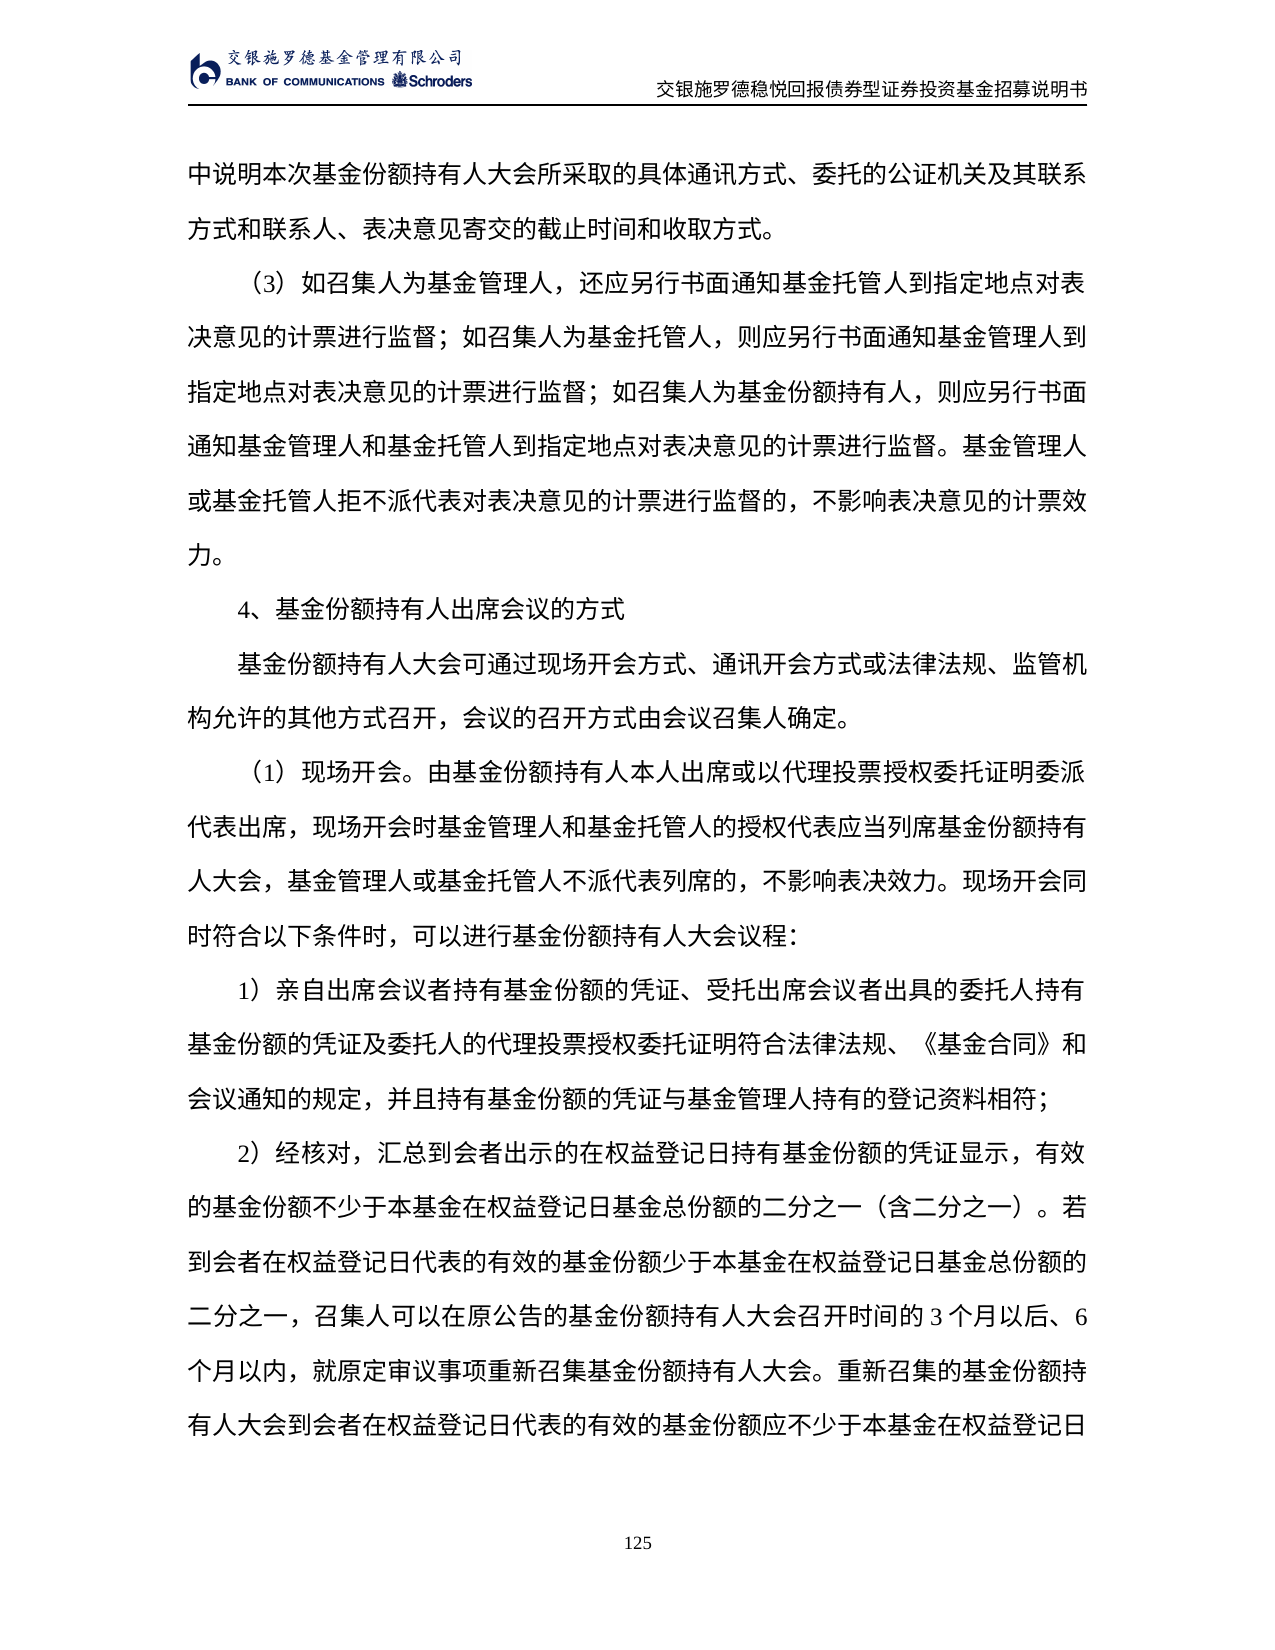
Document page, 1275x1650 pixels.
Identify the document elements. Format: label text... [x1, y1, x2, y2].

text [187, 155, 1087, 245]
text （1）现场开会。由基金份额持有人本人出席或以代理投票授权委托证明委派代表出席，现场开会时基金管理人和基金托管人的授权代表应当列席基金份额持有人大会，基金管理人或基金托管人不派代表列席的，不影响表决效力。现场开会同时符合以下条件时，可以进行基金份额持有人大会议程： [187, 753, 1087, 952]
text 1）亲自出席会议者持有基金份额的凭证、受托出席会议者出具的委托人持有基金份额的凭证及委托人的代理投票授权委托证明符合法律法规、《基金合同》和会议通知的规定，并且持有基金份额的凭证与基金管理人持有的登记资料相符； [187, 970, 1087, 1115]
text 4、基金份额持有人出席会议的方式 [187, 590, 1087, 626]
text 基金份额持有人大会可通过现场开会方式、通讯开会方式或法律法规、监管机构允许的其他方式召开，会议的召开方式由会议召集人确定。 [187, 644, 1087, 735]
picture [190, 50, 472, 89]
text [187, 1133, 1087, 1442]
text （3）如召集人为基金管理人，还应另行书面通知基金托管人到指定地点对表决意见的计票进行监督；如召集人为基金托管人，则应另行书面通知基金管理人到指定地点对表决意见的计票进行监督；如召集人为基金份额持有人，则应另行书面通知基金管理人和基金托管人到指定地点对表决意见的计票进行监督。基金管理人或基金托管人拒不派代表对表决意见的计票进行监督的，不影响表决意见的计票效力。 [187, 263, 1087, 572]
